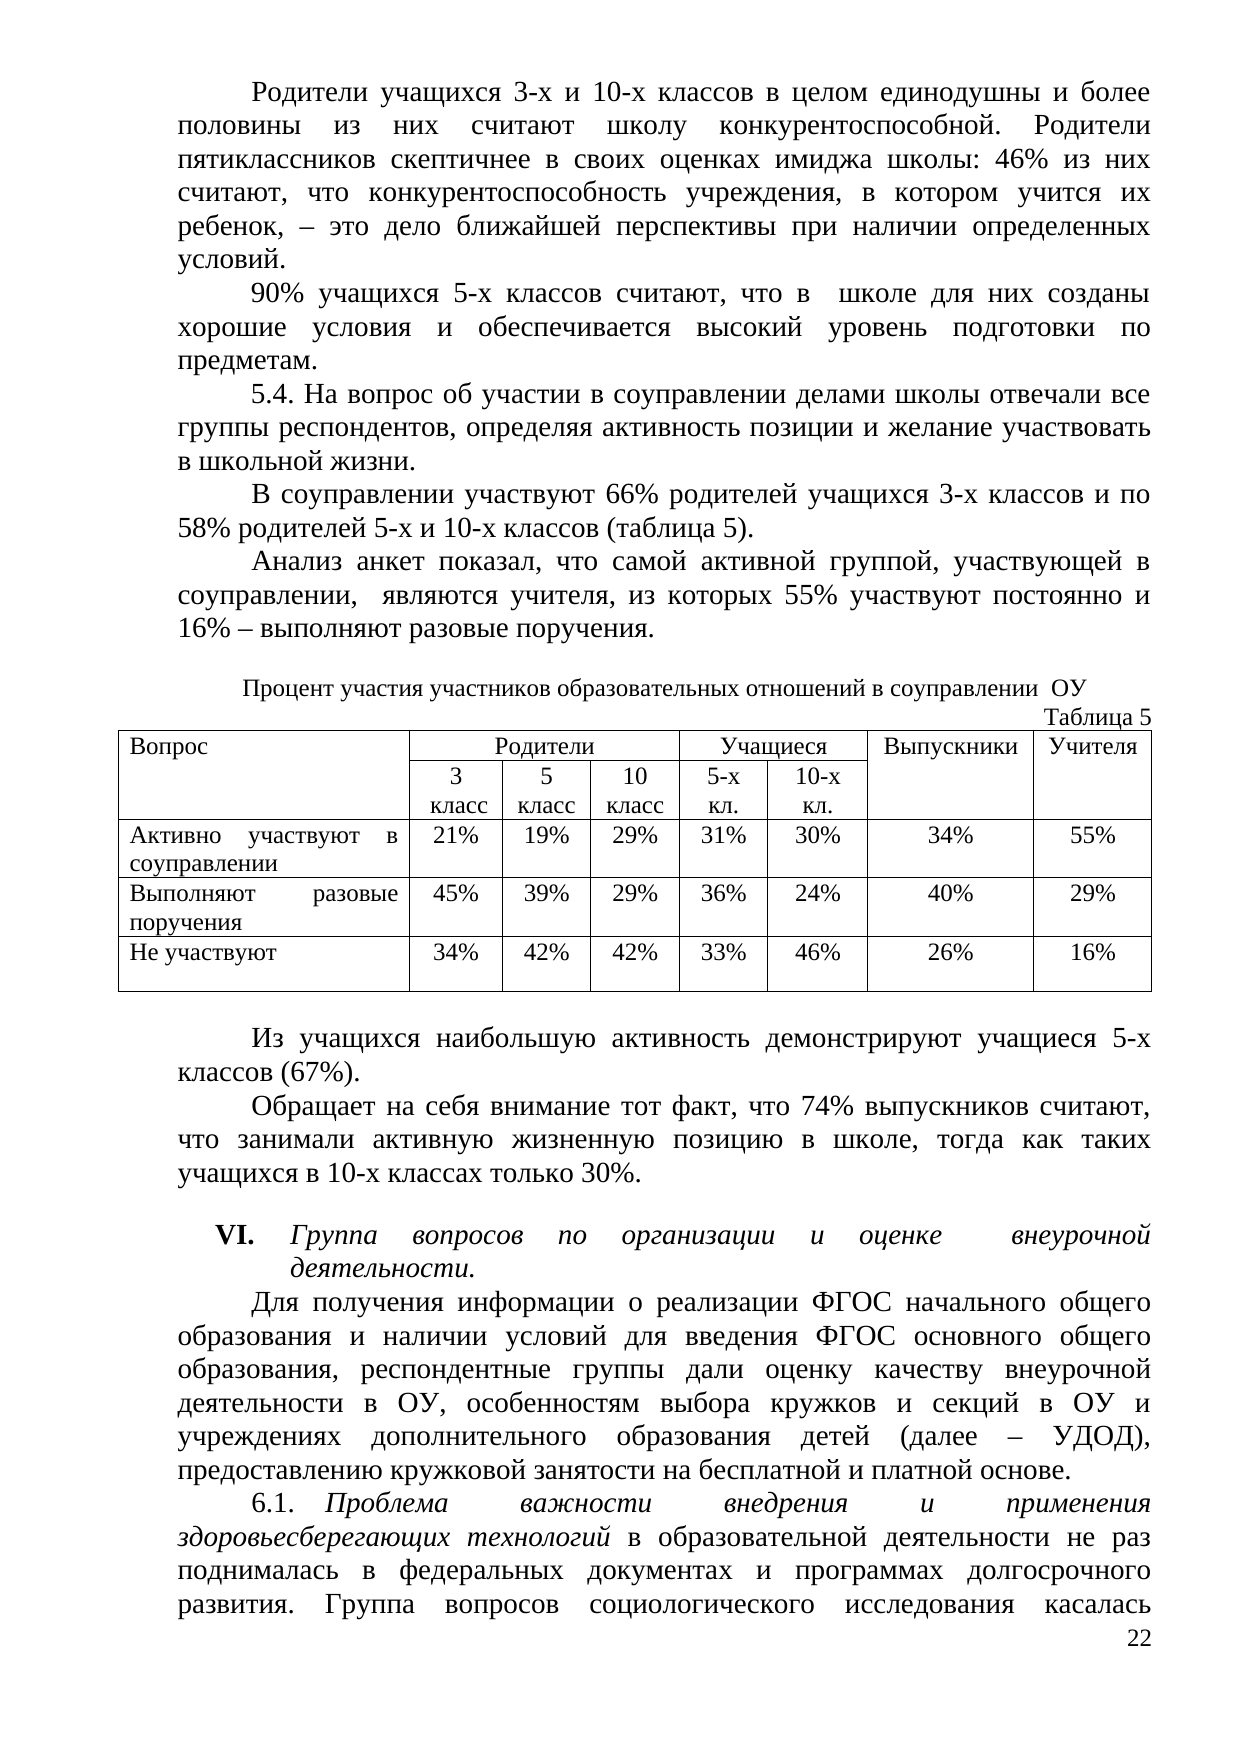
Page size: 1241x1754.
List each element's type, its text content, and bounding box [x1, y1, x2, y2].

table_cell 5-х кл. [680, 761, 767, 819]
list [177, 1485, 1152, 1619]
text Процент участия участников образовательных отношений в соуправлении ОУ [177, 673, 1152, 702]
table_header Учащиеся [680, 731, 867, 760]
table_cell 36% [680, 878, 767, 936]
text В соуправлении участвуют 66% родителей учащихся 3-х классов и по 58% родителей 5-х и 10-х классов (таблица 5). [177, 476, 1152, 543]
text Таблица 5 [177, 702, 1152, 730]
text Родители учащихся 3-х и 10-х классов в целом единодушны и более половины из них считают школу конкурентоспособной. Родители пятиклассников скептичнее в своих оценках имиджа школы: 46% из них считают, что конкурентоспособность учреждения, в котором учится их ребенок, – это дело ближайшей перспективы при наличии определенных условий. [177, 74, 1152, 275]
table_header Выпускники [868, 731, 1033, 819]
text 5.4. На вопрос об участии в соуправлении делами школы отвечали все группы респондентов, определяя активность позиции и желание участвовать в школьной жизни. [177, 376, 1152, 476]
table_cell 29% [591, 820, 679, 877]
table_cell 40% [868, 878, 1033, 936]
table_cell 46% [768, 937, 867, 991]
table_cell 24% [768, 878, 867, 936]
table_cell 45% [410, 878, 502, 936]
table_cell 39% [503, 878, 590, 936]
table_cell 26% [868, 937, 1033, 991]
table_cell 29% [591, 878, 679, 936]
table_cell 34% [868, 820, 1033, 877]
table_cell 30% [768, 820, 867, 877]
table_cell 34% [410, 937, 502, 991]
table_cell 55% [1034, 820, 1151, 877]
text Обращает на себя внимание тот факт, что 74% выпускников считают, что занимали активную жизненную позицию в школе, тогда как таких учащихся в 10-х классах только 30%. [177, 1088, 1152, 1188]
text 90% учащихся 5-х классов считают, что в школе для них созданы хорошие условия и обеспечивается высокий уровень подготовки по предметам. [177, 275, 1152, 376]
table_cell 10 класс [591, 761, 679, 819]
text Анализ анкет показал, что самой активной группой, участвующей в соуправлении, являются учителя, из которых 55% участвуют постоянно и 16% – выполняют разовые поручения. [177, 543, 1152, 644]
table_cell 5 класс [503, 761, 590, 819]
table_cell Не участвуют [119, 937, 409, 991]
list Группа вопросов по организации и оценке внеурочной деятельности. [215, 1217, 1152, 1284]
table_cell 31% [680, 820, 767, 877]
table_cell 19% [503, 820, 590, 877]
table_cell Выполняют разовые поручения [119, 878, 409, 936]
table_cell 16% [1034, 937, 1151, 991]
table_cell 3 класс [410, 761, 502, 819]
table_header Родители [410, 731, 679, 760]
table_cell 42% [591, 937, 679, 991]
table_cell 10-х кл. [768, 761, 867, 819]
table_header Учителя [1034, 731, 1151, 819]
table_cell 21% [410, 820, 502, 877]
text Из учащихся наибольшую активность демонстрируют учащиеся 5-х классов (67%). [177, 1021, 1152, 1088]
text Для получения информации о реализации ФГОС начального общего образования и наличии условий для введения ФГОС основного общего образования, респондентные группы дали оценку качеству внеурочной деятельности в ОУ, особенностям выбора кружков и секций в ОУ и учреждениях дополнительного образования детей (далее – УДОД), предоставлению кружковой занятости на бесплатной и платной основе. [177, 1284, 1152, 1485]
table_cell 29% [1034, 878, 1151, 936]
table_cell Активно участвуют в соуправлении [119, 820, 409, 877]
table_header Вопрос [119, 731, 409, 819]
table_cell 42% [503, 937, 590, 991]
table_cell 33% [680, 937, 767, 991]
